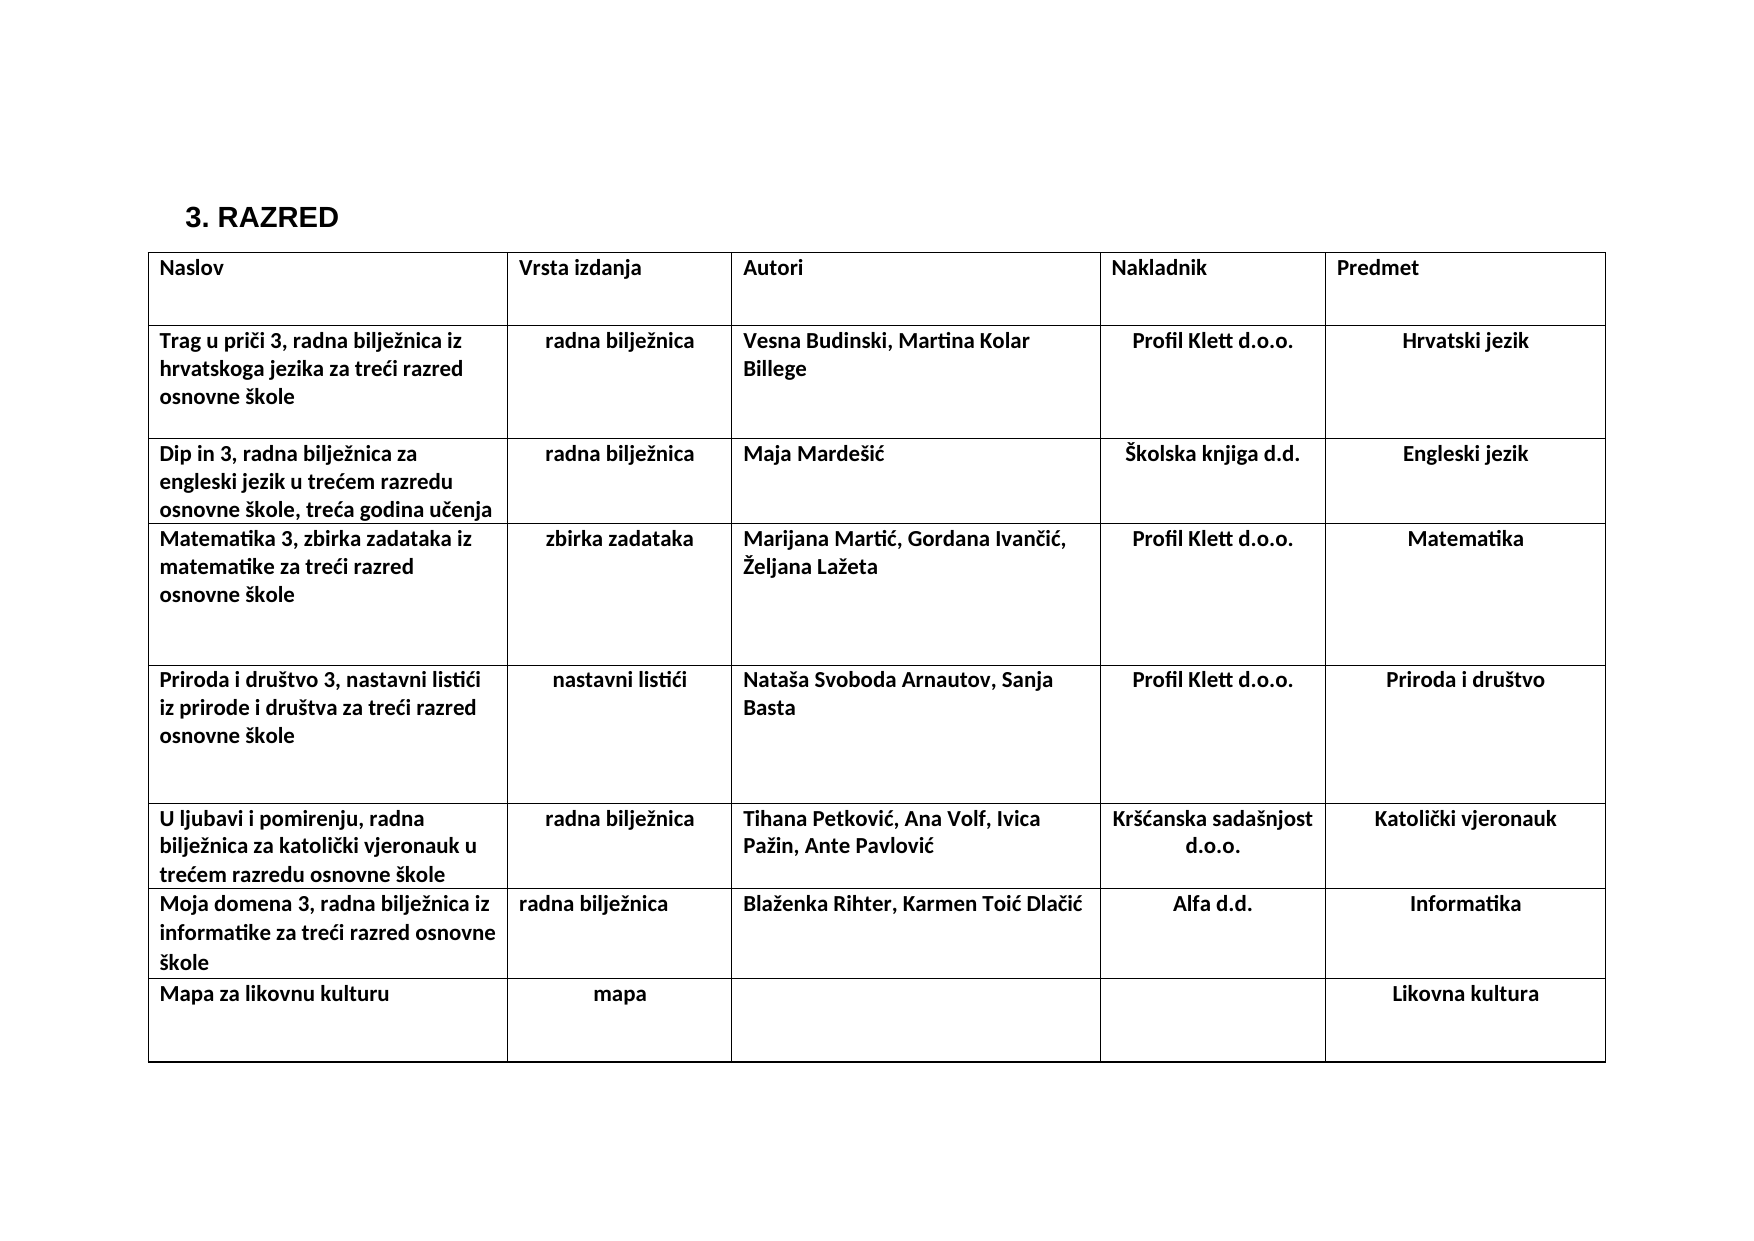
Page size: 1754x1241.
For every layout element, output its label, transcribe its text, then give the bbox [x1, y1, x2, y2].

table_header Autori [732, 253, 1100, 325]
table_cell Tihana Petković, Ana Volf, Ivica Pažin, Ante Pavlović [732, 804, 1100, 888]
table_cell Profil Klett d.o.o. [1101, 524, 1325, 664]
table_cell radna bilježnica [508, 889, 731, 978]
table_header Predmet [1326, 253, 1605, 325]
table_cell Matematika 3, zbirka zadataka iz matematike za treći razred osnovne škole [149, 524, 507, 664]
table_cell Moja domena 3, radna bilježnica iz informatike za treći razred osnovne škole [149, 889, 507, 978]
table_cell Školska knjiga d.d. [1101, 439, 1325, 523]
table_cell [1101, 979, 1325, 1061]
table_cell Kršćanska sadašnjost d.o.o. [1101, 804, 1325, 888]
table_cell Engleski jezik [1326, 439, 1605, 523]
table_cell Priroda i društvo 3, nastavni listići iz prirode i društva za treći razred osnovne škole [149, 666, 507, 803]
table_cell [732, 979, 1100, 1061]
text 3. RAZRED [185, 200, 1606, 233]
table_cell Likovna kultura [1326, 979, 1605, 1061]
table_cell radna bilježnica [508, 804, 731, 888]
table_cell Dip in 3, radna bilježnica za engleski jezik u trećem razredu osnovne škole, treća godina učenja [149, 439, 507, 523]
table_cell mapa [508, 979, 731, 1061]
table_cell Maja Mardešić [732, 439, 1100, 523]
table_cell U ljubavi i pomirenju, radna bilježnica za katolički vjeronauk u trećem razredu osnovne škole [149, 804, 507, 888]
table_cell Vesna Budinski, Martina Kolar Billege [732, 326, 1100, 438]
table_cell Profil Klett d.o.o. [1101, 666, 1325, 803]
table_cell Informatika [1326, 889, 1605, 978]
table_cell Trag u priči 3, radna bilježnica iz hrvatskoga jezika za treći razred osnovne škole [149, 326, 507, 438]
table_cell nastavni listići [508, 666, 731, 803]
table_cell Profil Klett d.o.o. [1101, 326, 1325, 438]
table_cell radna bilježnica [508, 439, 731, 523]
table_cell Katolički vjeronauk [1326, 804, 1605, 888]
table_cell Matematika [1326, 524, 1605, 664]
table_cell Mapa za likovnu kulturu [149, 979, 507, 1061]
table_cell Hrvatski jezik [1326, 326, 1605, 438]
table_cell Nataša Svoboda Arnautov, Sanja Basta [732, 666, 1100, 803]
table_cell zbirka zadataka [508, 524, 731, 664]
table_header Nakladnik [1101, 253, 1325, 325]
table_cell Blaženka Rihter, Karmen Toić Dlačić [732, 889, 1100, 978]
table_cell Marijana Martić, Gordana Ivančić, Željana Lažeta [732, 524, 1100, 664]
table_cell radna bilježnica [508, 326, 731, 438]
table_header Vrsta izdanja [508, 253, 731, 325]
table_header Naslov [149, 253, 507, 325]
table_cell Alfa d.d. [1101, 889, 1325, 978]
table_cell Priroda i društvo [1326, 666, 1605, 803]
